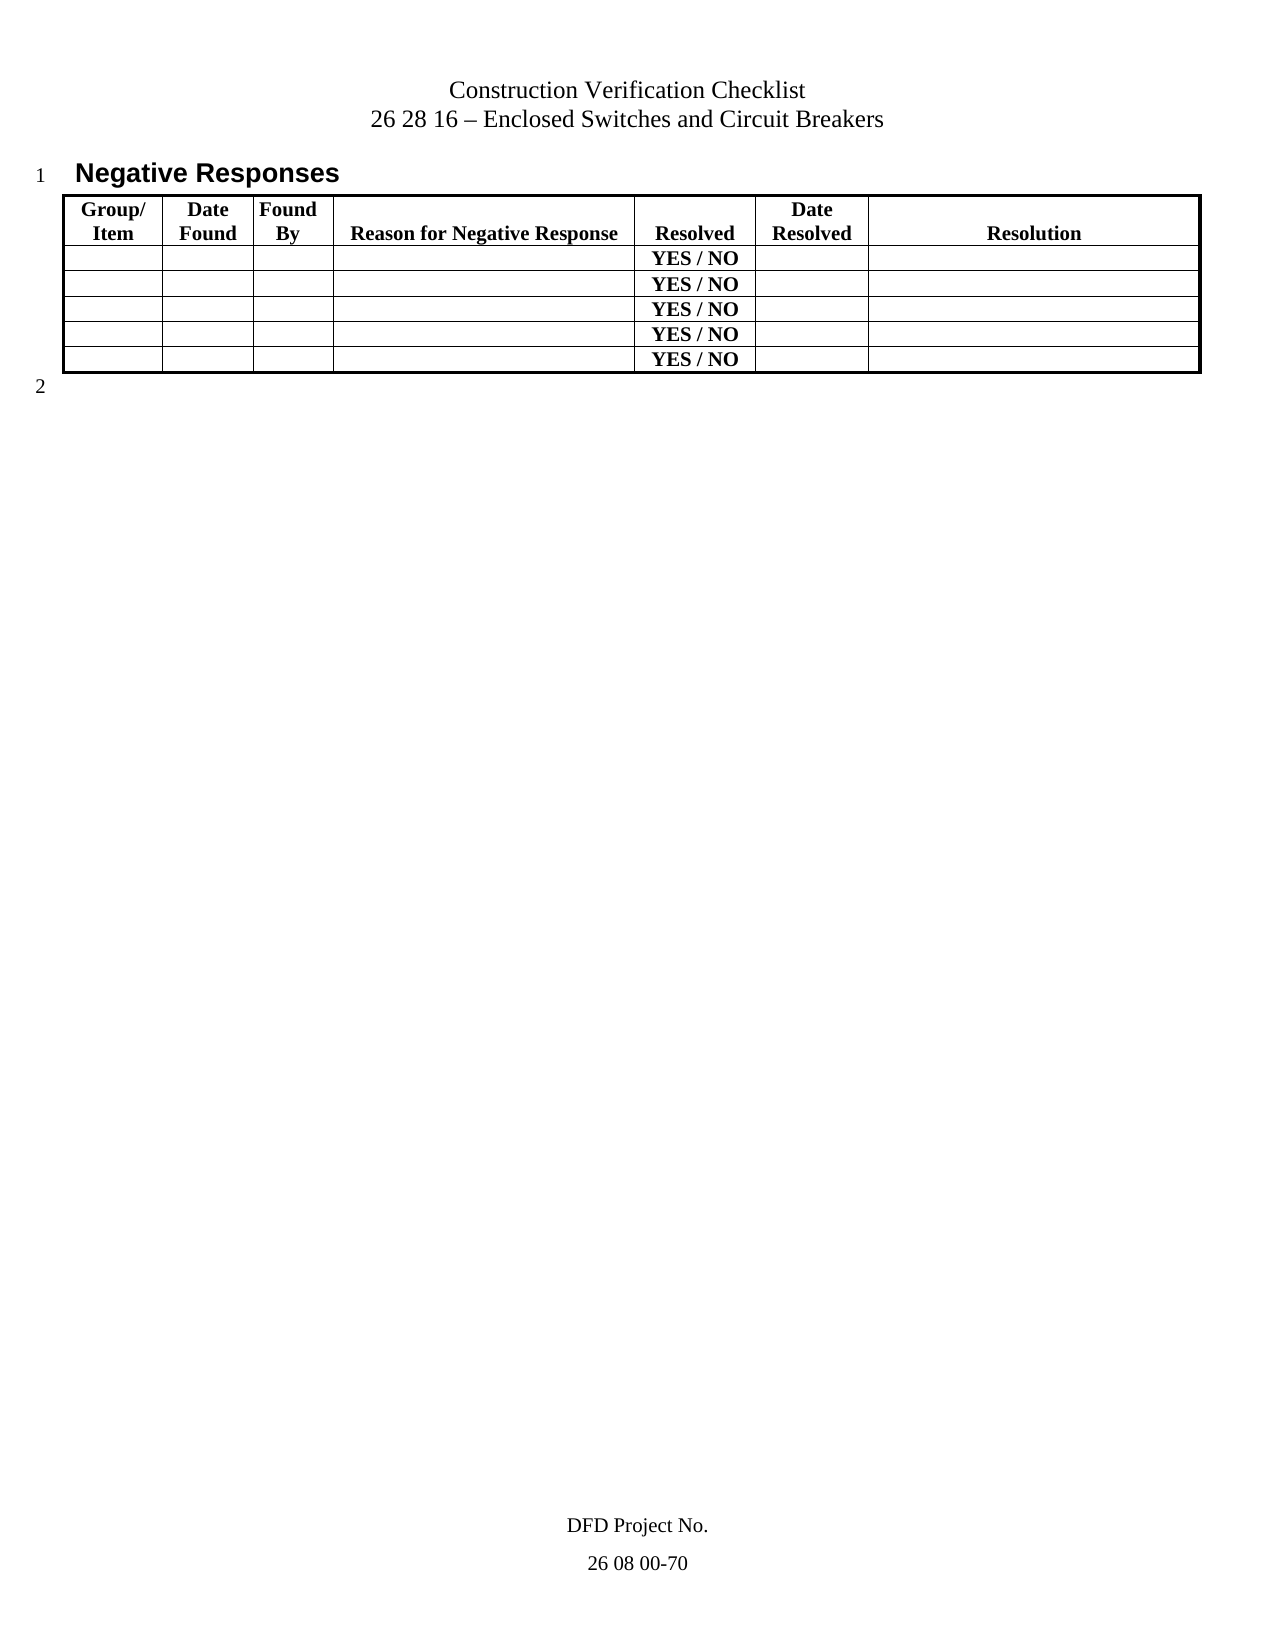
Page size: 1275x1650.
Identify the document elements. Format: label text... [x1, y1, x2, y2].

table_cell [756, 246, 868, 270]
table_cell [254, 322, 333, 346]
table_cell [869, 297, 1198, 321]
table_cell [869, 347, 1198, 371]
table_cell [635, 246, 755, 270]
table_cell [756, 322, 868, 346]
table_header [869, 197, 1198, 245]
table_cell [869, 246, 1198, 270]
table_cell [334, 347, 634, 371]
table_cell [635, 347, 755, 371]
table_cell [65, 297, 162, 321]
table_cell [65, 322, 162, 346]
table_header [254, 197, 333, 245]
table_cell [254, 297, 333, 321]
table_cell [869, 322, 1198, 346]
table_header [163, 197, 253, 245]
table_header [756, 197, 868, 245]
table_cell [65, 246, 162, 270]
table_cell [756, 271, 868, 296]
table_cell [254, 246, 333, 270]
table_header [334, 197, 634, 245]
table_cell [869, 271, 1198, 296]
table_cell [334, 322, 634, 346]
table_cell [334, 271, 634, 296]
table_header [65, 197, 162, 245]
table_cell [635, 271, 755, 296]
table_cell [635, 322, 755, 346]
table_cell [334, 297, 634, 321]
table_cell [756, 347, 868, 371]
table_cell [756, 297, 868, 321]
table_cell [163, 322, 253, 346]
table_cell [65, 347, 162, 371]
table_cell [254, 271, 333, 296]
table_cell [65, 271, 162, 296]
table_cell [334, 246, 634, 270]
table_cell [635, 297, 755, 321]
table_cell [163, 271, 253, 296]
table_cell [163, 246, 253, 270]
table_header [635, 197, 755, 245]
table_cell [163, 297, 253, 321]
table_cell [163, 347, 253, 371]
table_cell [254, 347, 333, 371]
text Negative Responses [75, 157, 1200, 188]
